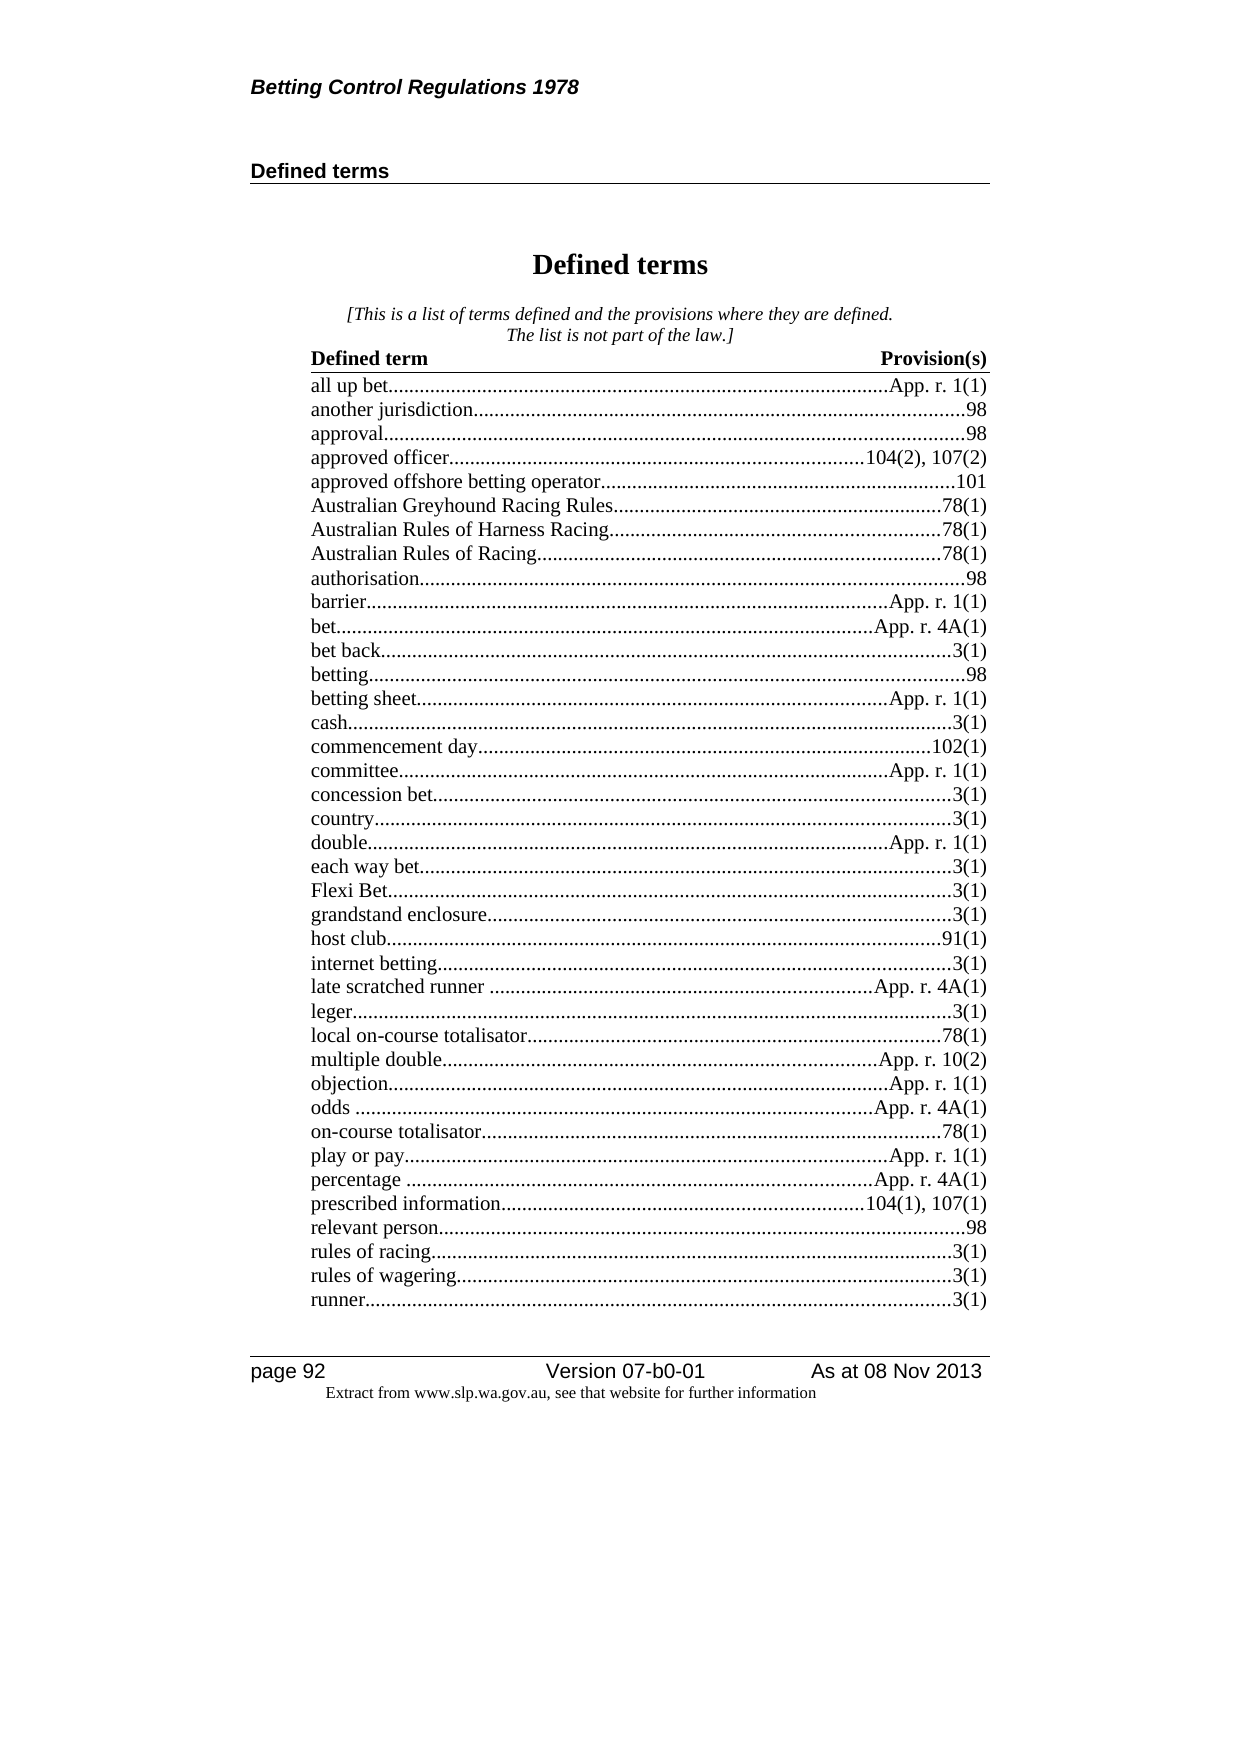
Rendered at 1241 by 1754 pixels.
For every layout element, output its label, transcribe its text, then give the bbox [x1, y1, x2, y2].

text barrier App. r. 1(1) [311, 589, 929, 613]
text Australian Rules of Racing 78(1) [311, 541, 929, 565]
text commencement day 102(1) [311, 734, 929, 758]
text runner 3(1) [311, 1287, 929, 1311]
text percentage App. r. 4A(1) [311, 1167, 929, 1191]
text country 3(1) [311, 806, 929, 830]
text double App. r. 1(1) [311, 830, 929, 854]
text approval 98 [311, 421, 929, 445]
text host club 91(1) [311, 926, 929, 950]
text internet betting 3(1) [311, 950, 929, 974]
text multiple double App. r. 10(2) [311, 1047, 929, 1071]
text Australian Rules of Harness Racing 78(1) [311, 517, 929, 541]
text authorisation 98 [311, 565, 929, 589]
text each way bet 3(1) [311, 854, 929, 878]
text betting 98 [311, 662, 929, 686]
text approved officer 104(2), 107(2) [311, 445, 929, 469]
text betting sheet App. r. 1(1) [311, 686, 929, 710]
text grandstand enclosure 3(1) [311, 902, 929, 926]
text rules of racing 3(1) [311, 1239, 929, 1263]
text Australian Greyhound Racing Rules 78(1) [311, 493, 929, 517]
text [This is a list of terms defined and the provisions where they are defined. The list is not part of the law.] [339, 303, 901, 346]
text cash 3(1) [311, 710, 929, 734]
text on-course totalisator 78(1) [311, 1119, 929, 1143]
text late scratched runner App. r. 4A(1) [311, 974, 929, 998]
text rules of wagering 3(1) [311, 1263, 929, 1287]
text committee App. r. 1(1) [311, 758, 929, 782]
text objection App. r. 1(1) [311, 1071, 929, 1095]
text approved offshore betting operator 101 [311, 469, 929, 493]
text relevant person 98 [311, 1215, 929, 1239]
text bet App. r. 4A(1) [311, 613, 929, 638]
text odds App. r. 4A(1) [311, 1095, 929, 1119]
text Defined term Provision(s) [311, 346, 990, 372]
text prescribed information 104(1), 107(1) [311, 1191, 929, 1215]
text another jurisdiction 98 [311, 397, 929, 421]
text all up bet App. r. 1(1) [311, 373, 929, 397]
text bet back 3(1) [311, 638, 929, 662]
text leger 3(1) [311, 998, 929, 1023]
text concession bet 3(1) [311, 782, 929, 806]
text Flexi Bet 3(1) [311, 878, 929, 902]
text play or pay App. r. 1(1) [311, 1143, 929, 1167]
text local on-course totalisator 78(1) [311, 1023, 929, 1047]
subtitle Defined terms [250, 247, 990, 281]
